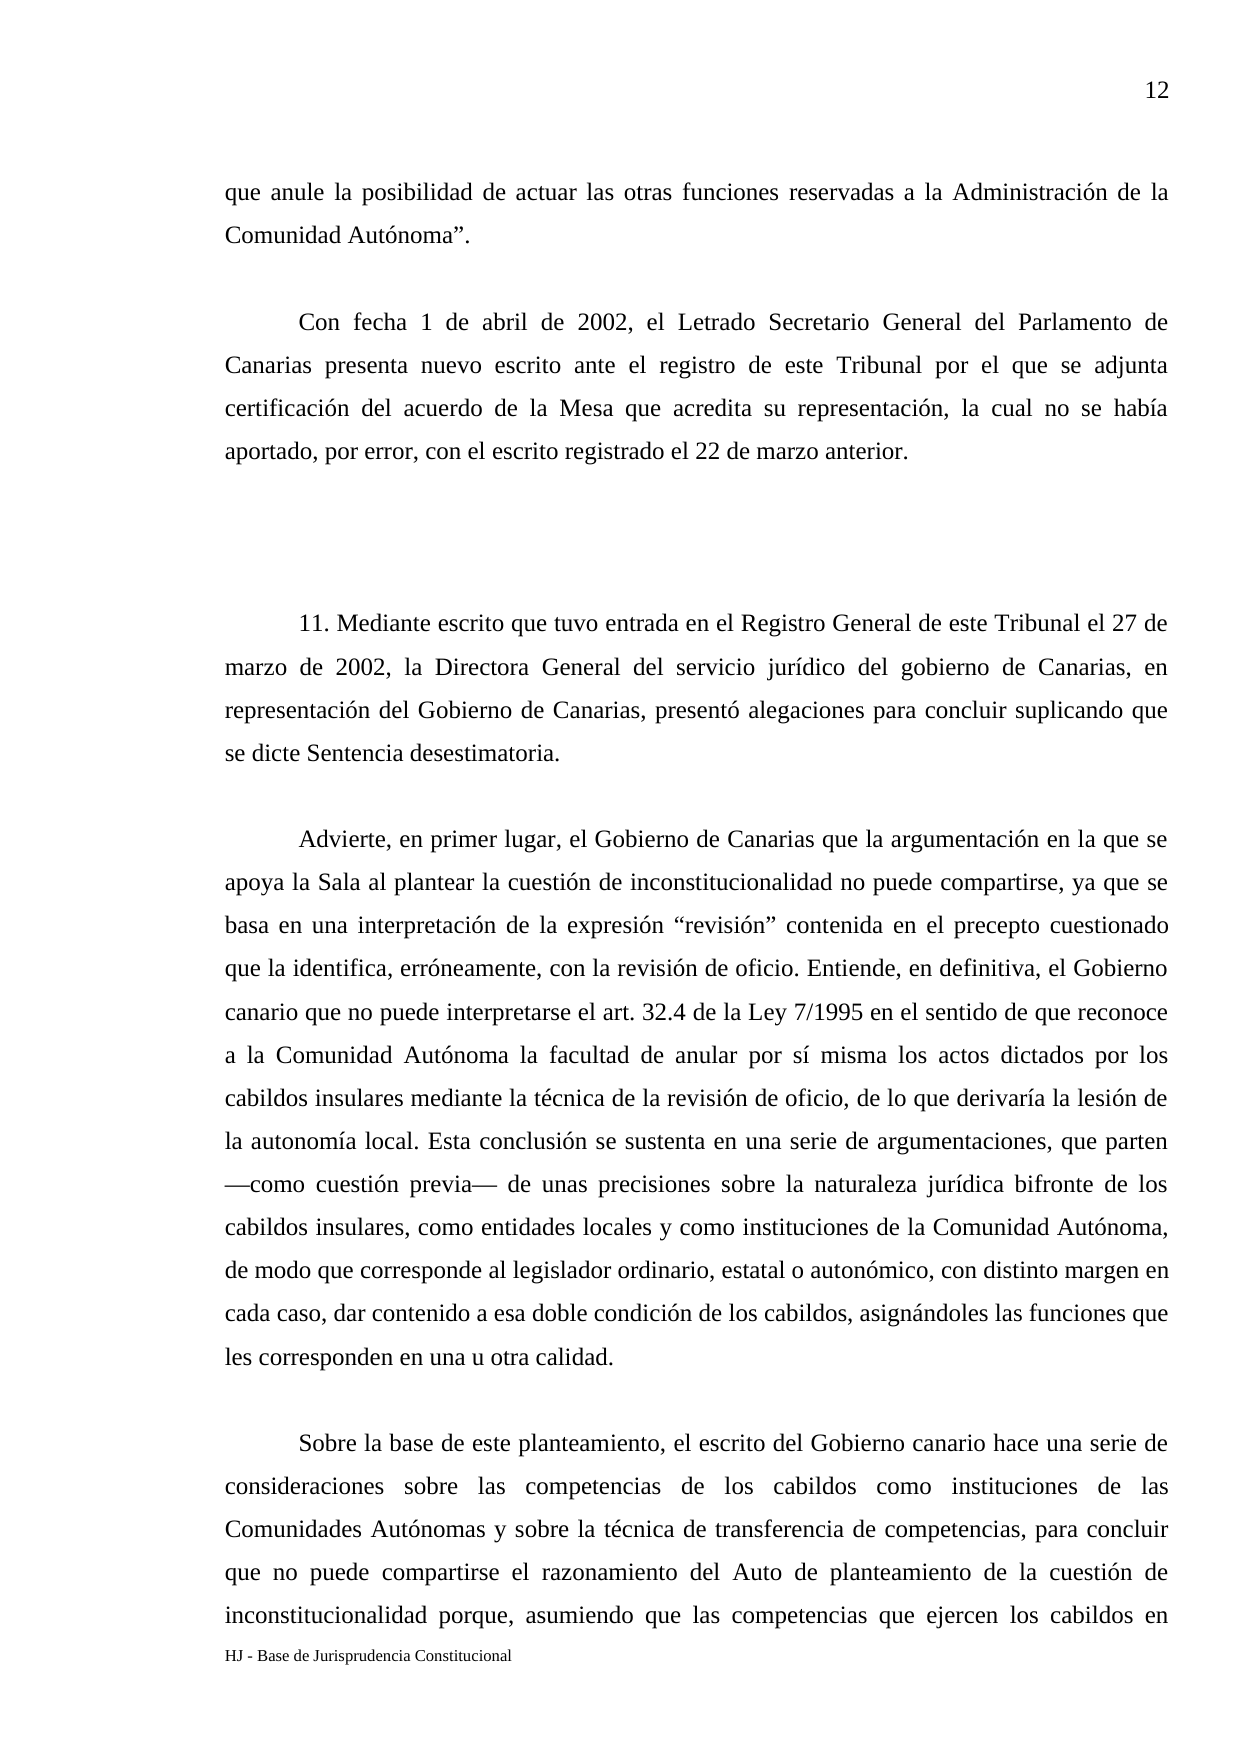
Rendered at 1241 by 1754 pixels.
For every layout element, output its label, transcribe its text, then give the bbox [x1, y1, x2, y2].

text Advierte, en primer lugar, el Gobierno de Canarias que la argumentación en la que se apoya la Sala al plantear la cuestión de inconstitucionalidad no puede compartirse, ya que se basa en una interpretación de la expresión “revisión” contenida en el precepto cuestionado que la identifica, erróneamente, con la revisión de oficio. Entiende, en definitiva, el Gobierno canario que no puede interpretarse el art. 32.4 de la Ley 7/1995 en el sentido de que reconoce a la Comunidad Autónoma la facultad de anular por sí misma los actos dictados por los cabildos insulares mediante la técnica de la revisión de oficio, de lo que derivaría la lesión de la autonomía local. Esta conclusión se sustenta en una serie de argumentaciones, que parten —como cuestión previa— de unas precisiones sobre la naturaleza jurídica bifronte de los cabildos insulares, como entidades locales y como instituciones de la Comunidad Autónoma, de modo que corresponde al legislador ordinario, estatal o autonómico, con distinto margen en cada caso, dar contenido a esa doble condición de los cabildos, asignándoles las funciones que les corresponden en una u otra calidad. [224, 824, 1169, 1370]
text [224, 177, 1169, 249]
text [224, 1428, 1169, 1629]
text Con fecha 1 de abril de 2002, el Letrado Secretario General del Parlamento de Canarias presenta nuevo escrito ante el registro de este Tribunal por el que se adjunta certificación del acuerdo de la Mesa que acredita su representación, la cual no se había aportado, por error, con el escrito registrado el 22 de marzo anterior. [224, 307, 1169, 465]
text 11. Mediante escrito que tuvo entrada en el Registro General de este Tribunal el 27 de marzo de 2002, la Directora General del servicio jurídico del gobierno de Canarias, en representación del Gobierno de Canarias, presentó alegaciones para concluir suplicando que se dicte Sentencia desestimatoria. [224, 608, 1169, 767]
